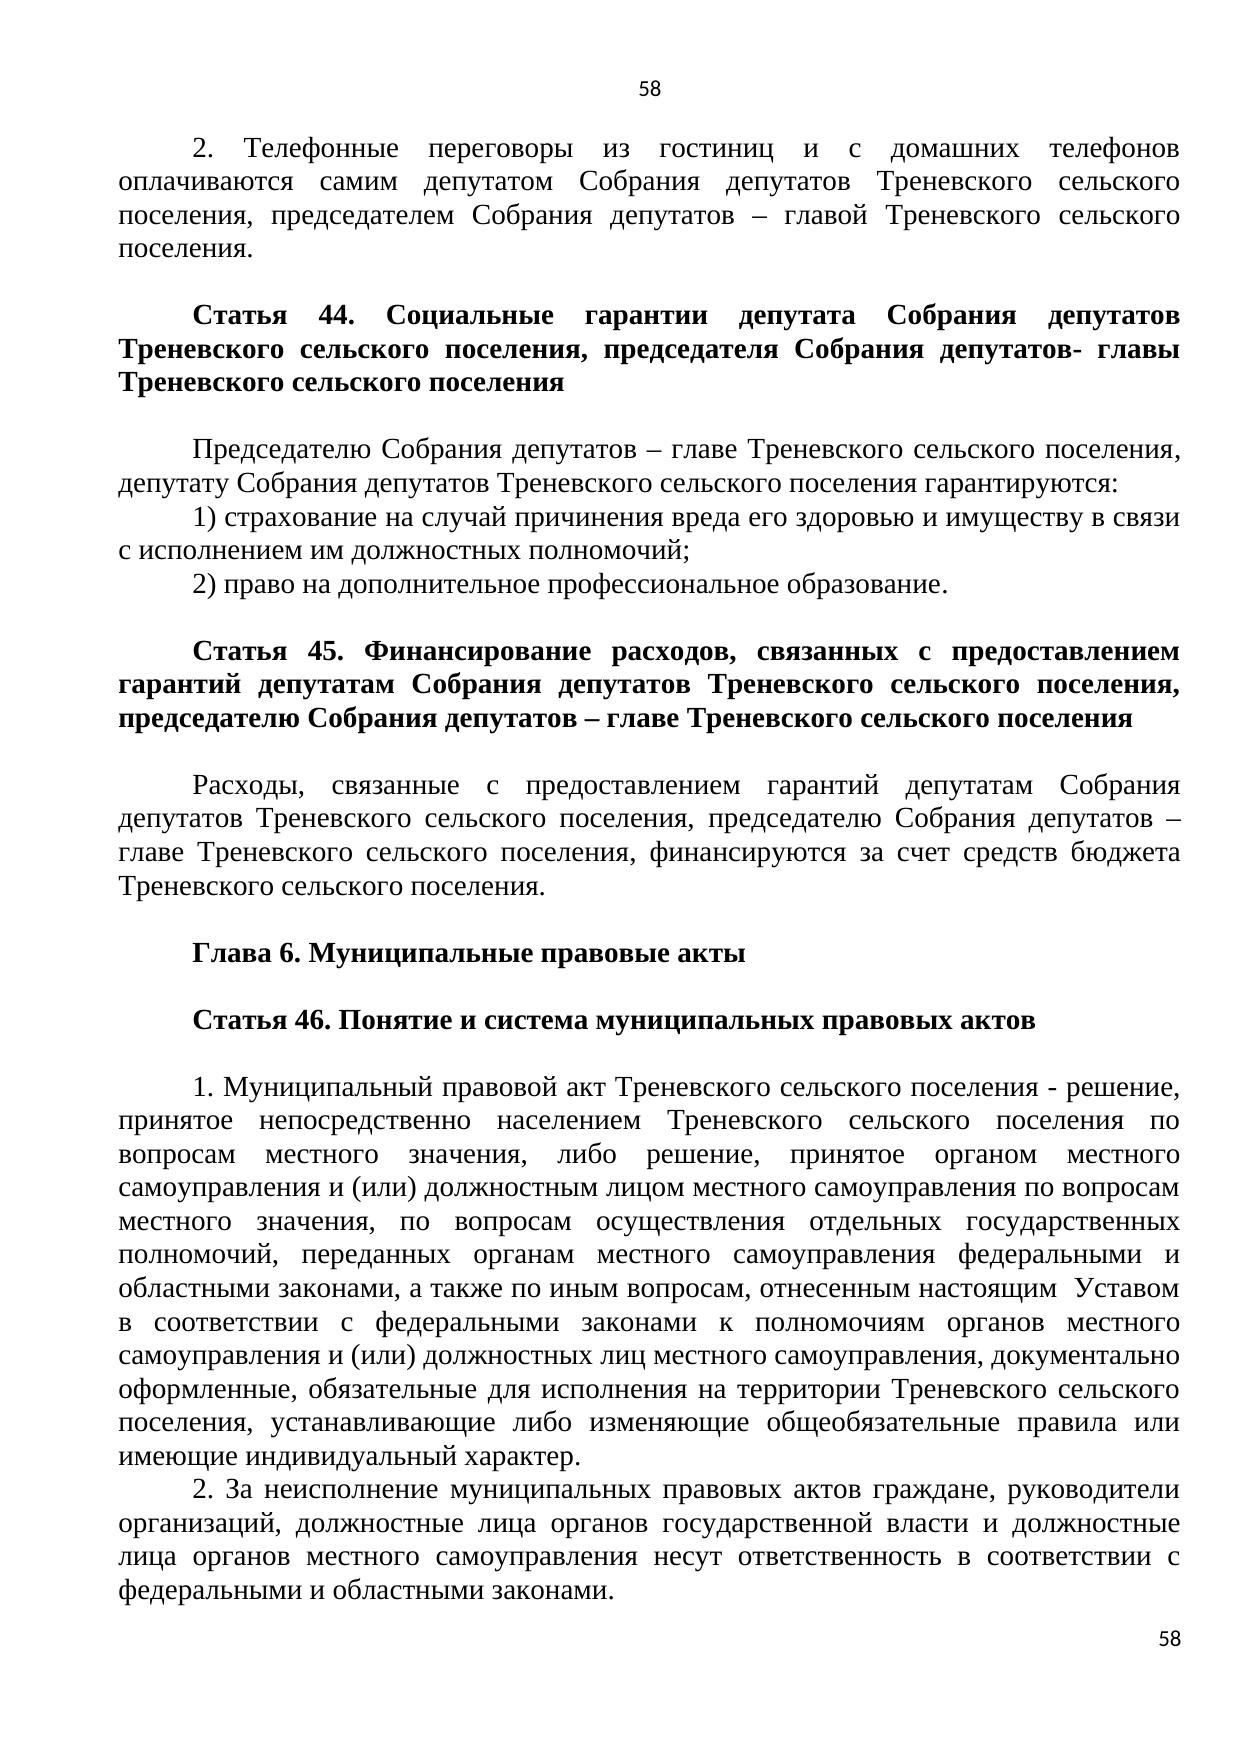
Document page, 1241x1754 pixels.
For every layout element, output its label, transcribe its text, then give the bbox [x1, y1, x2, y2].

text 2) право на дополнительное профессиональное образование. [118, 566, 1181, 599]
text Статья 44. Социальные гарантии депутата Собрания депутатов Треневского сельского поселения, председателя Собрания депутатов- главы Треневского сельского поселения [118, 297, 1181, 398]
text 1) страхование на случай причинения вреда его здоровью и имуществу в связи с исполнением им должностных полномочий; [118, 499, 1181, 566]
text Расходы, связанные с предоставлением гарантий депутатам Собрания депутатов Треневского сельского поселения, председателю Собрания депутатов – главе Треневского сельского поселения, финансируются за счет средств бюджета Треневского сельского поселения. [118, 767, 1181, 901]
text 2. За неисполнение муниципальных правовых актов граждане, руководители организаций, должностные лица органов государственной власти и должностные лица органов местного самоуправления несут ответственность в соответствии с федеральными и областными законами. [118, 1471, 1181, 1606]
text Статья 46. Понятие и система муниципальных правовых актов [118, 1002, 1181, 1035]
text 1. Муниципальный правовой акт Треневского сельского поселения - решение, принятое непосредственно населением Треневского сельского поселения по вопросам местного значения, либо решение, принятое органом местного самоуправления и (или) должностным лицом местного самоуправления по вопросам местного значения, по вопросам осуществления отдельных государственных полномочий, переданных органам местного самоуправления федеральными и областными законами, а также по иным вопросам, отнесенным настоящим Уставом в соответствии с федеральными законами к полномочиям органов местного самоуправления и (или) должностных лиц местного самоуправления, документально оформленные, обязательные для исполнения на территории Треневского сельского поселения, устанавливающие либо изменяющие общеобязательные правила или имеющие индивидуальный характер. [118, 1069, 1181, 1471]
text Статья 45. Финансирование расходов, связанных с предоставлением гарантий депутатам Собрания депутатов Треневского сельского поселения, председателю Собрания депутатов – главе Треневского сельского поселения [118, 633, 1181, 733]
text Глава 6. Муниципальные правовые акты [118, 935, 1181, 968]
text Председателю Собрания депутатов – главе Треневского сельского поселения, депутату Собрания депутатов Треневского сельского поселения гарантируются: [118, 432, 1181, 499]
text 2. Телефонные переговоры из гостиниц и с домашних телефонов оплачиваются самим депутатом Собрания депутатов Треневского сельского поселения, председателем Собрания депутатов – главой Треневского сельского поселения. [118, 130, 1181, 264]
